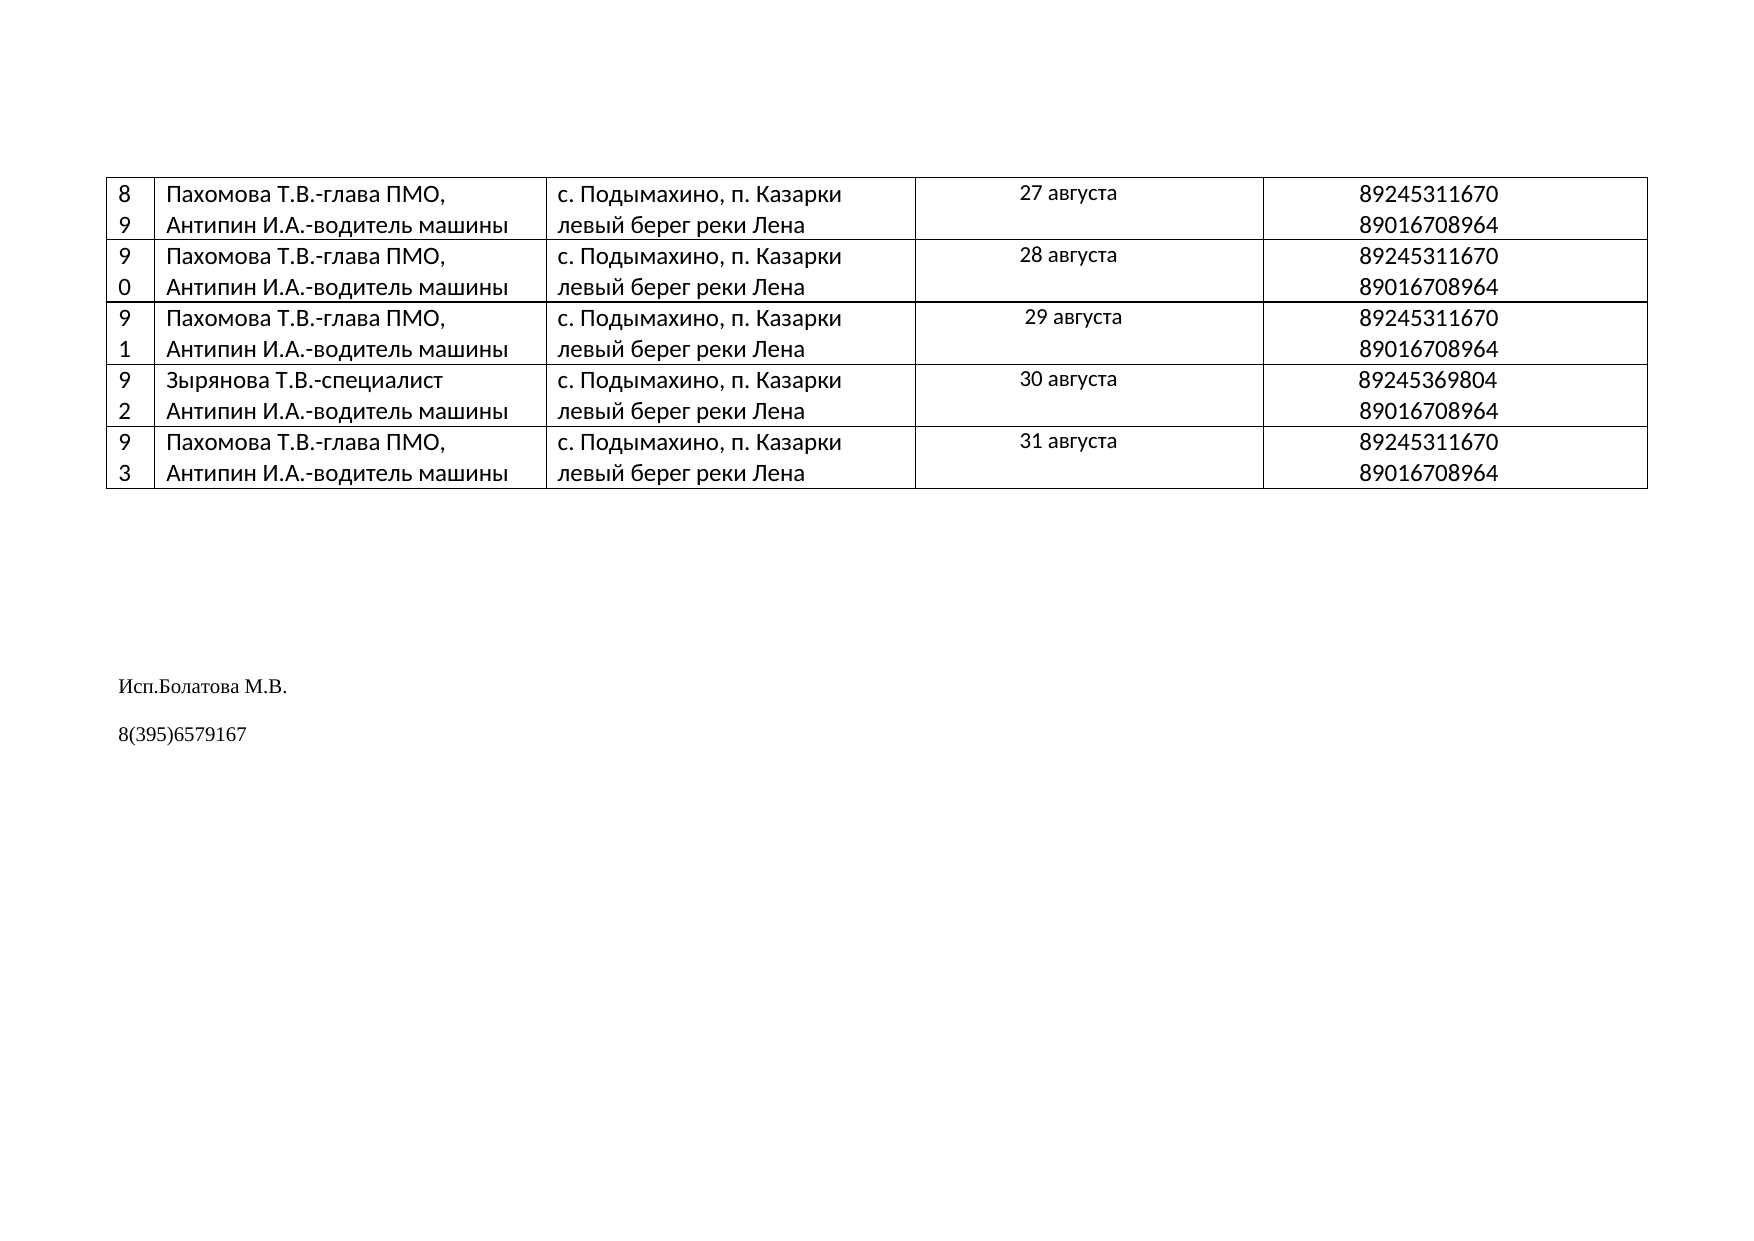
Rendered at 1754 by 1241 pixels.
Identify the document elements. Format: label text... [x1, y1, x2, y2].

table_header с. Подымахино, п. Казарки левый берег реки Лена [547, 178, 915, 239]
table_cell с. Подымахино, п. Казарки левый берег реки Лена [547, 303, 915, 363]
table_cell 31 августа [916, 427, 1263, 488]
table_cell 30 августа [916, 365, 1263, 426]
table_cell 93 [107, 427, 154, 488]
table_header 27 августа [916, 178, 1263, 239]
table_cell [155, 240, 546, 301]
table_cell 90 [107, 240, 154, 301]
table_cell Пахомова Т.В.-глава ПМО, Антипин И.А.-водитель машины [155, 303, 546, 363]
table_cell Пахомова Т.В.-глава ПМО, Антипин И.А.-водитель машины [155, 427, 546, 488]
table_header 89 [107, 178, 154, 239]
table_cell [547, 240, 915, 301]
table_cell 89245311670 89016708964 [1264, 240, 1647, 301]
text 8(395)6579167 [118, 722, 1636, 746]
table_cell с. Подымахино, п. Казарки левый берег реки Лена [547, 427, 915, 488]
table_header 89245311670 89016708964 [1264, 178, 1647, 239]
table_cell 29 августа [916, 303, 1263, 363]
text Исп.Болатова М.В. [118, 674, 1636, 698]
table_cell 89245369804 89016708964 [1264, 365, 1647, 426]
table_cell 89245311670 89016708964 [1264, 427, 1647, 488]
table_cell Зырянова Т.В.-специалист Антипин И.А.-водитель машины [155, 365, 546, 426]
table_cell с. Подымахино, п. Казарки левый берег реки Лена [547, 365, 915, 426]
table_header Пахомова Т.В.-глава ПМО, Антипин И.А.-водитель машины [155, 178, 546, 239]
table_cell 91 [107, 303, 154, 363]
table_cell 28 августа [916, 240, 1263, 301]
table_cell 92 [107, 365, 154, 426]
table_cell 89245311670 89016708964 [1264, 303, 1647, 363]
